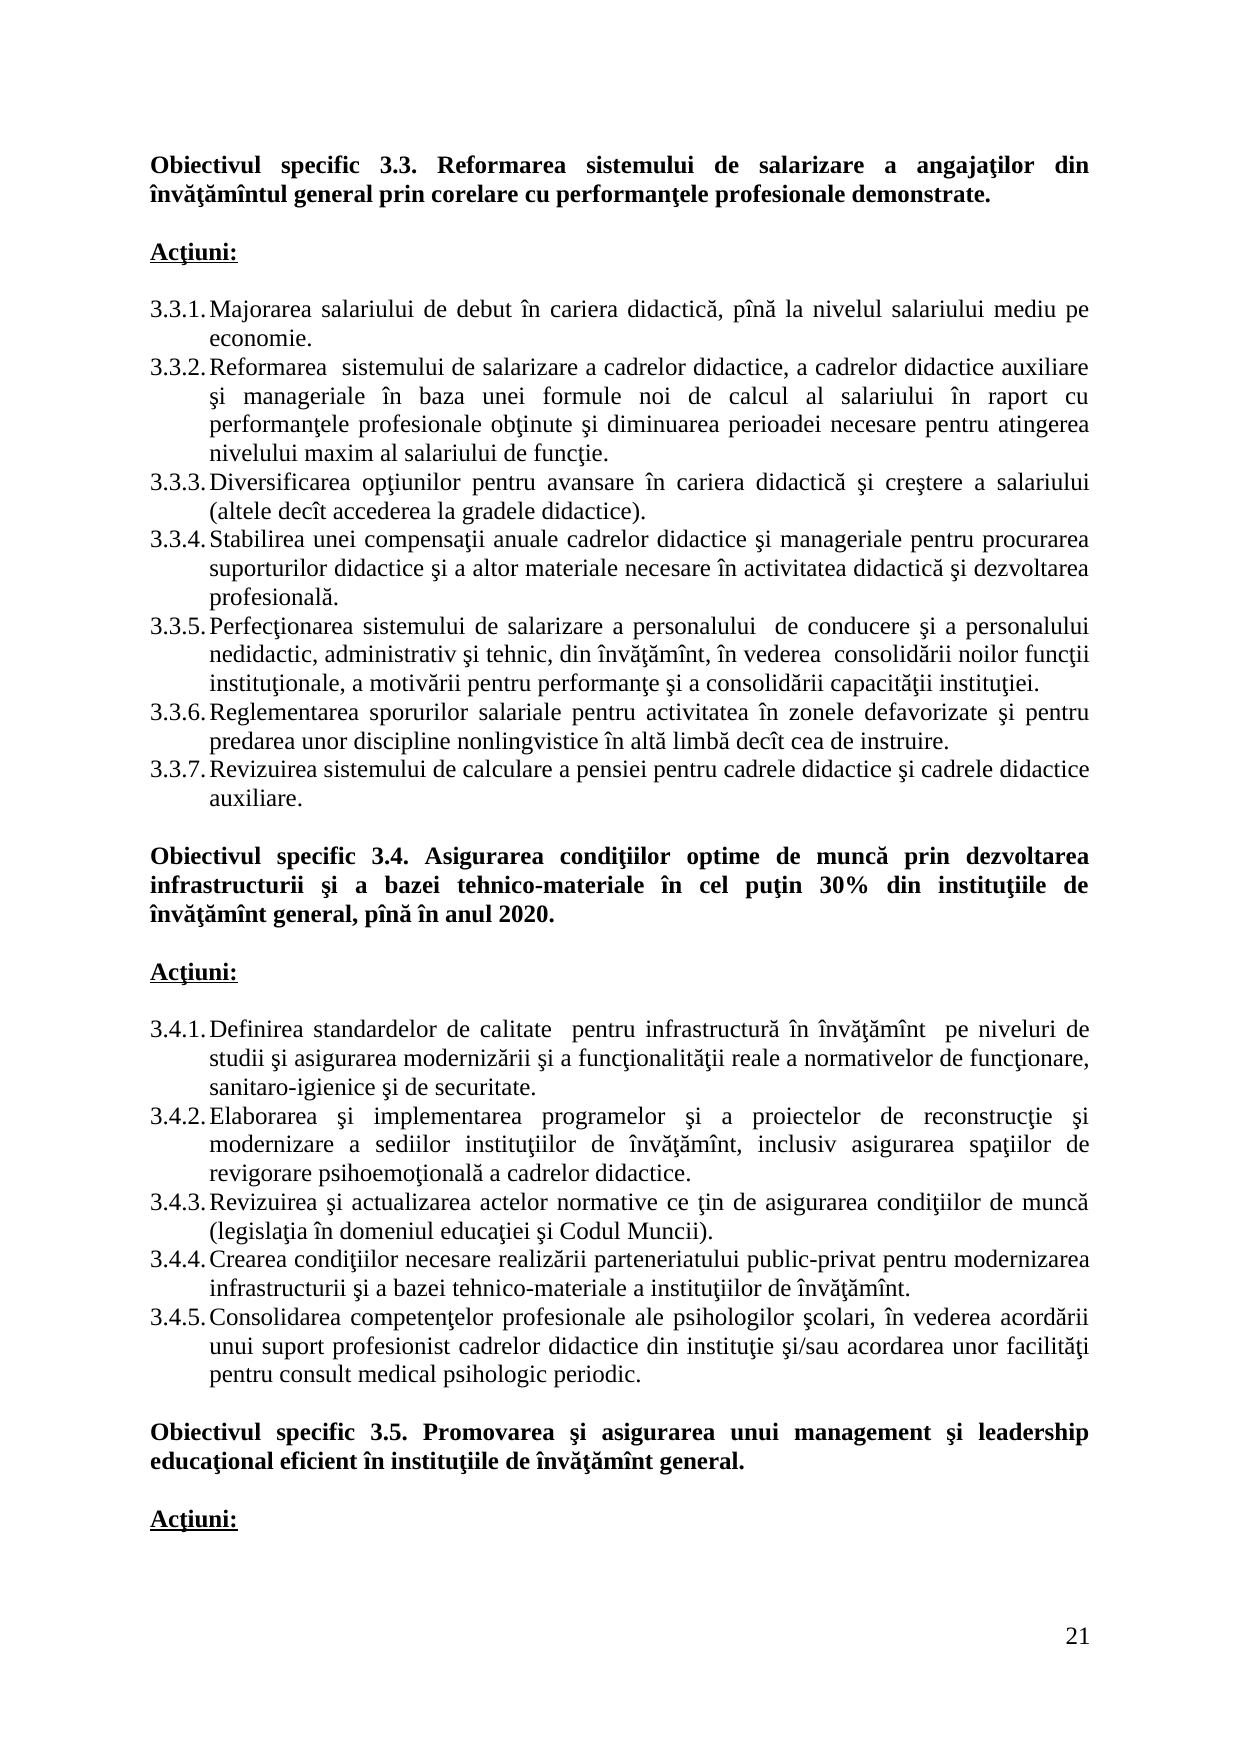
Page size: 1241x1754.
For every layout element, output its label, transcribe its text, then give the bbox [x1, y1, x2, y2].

list Majorarea salariului de debut în cariera didactică, pînă la nivelul salariului mediu pe economie. [150, 294, 1090, 352]
list Obiectivul specific 3.4. Asigurarea condiţiilor optime de muncă prin dezvoltarea infrastructurii şi a bazei tehnico-materiale în cel puţin 30% din instituţiile de învăţămînt general, pînă în anul 2020. [150, 841, 1090, 927]
text Acţiuni: [150, 237, 1090, 265]
text Obiectivul specific 3.3. Reformarea sistemului de salarizare a angajaţilor din învăţămîntul general prin corelare cu performanţele profesionale demonstrate. [150, 150, 1090, 207]
list Revizuirea sistemului de calculare a pensiei pentru cadrele didactice şi cadrele didactice auxiliare. [150, 754, 1090, 812]
list Perfecţionarea sistemului de salarizare a personalului de conducere şi a personalului nedidactic, administrativ şi tehnic, din învăţămînt, în vederea consolidării noilor funcţii instituţionale, a motivării pentru performanţe şi a consolidării capacităţii instituţiei. [150, 611, 1090, 697]
list Definirea standardelor de calitate pentru infrastructură în învăţămînt pe niveluri de studii şi asigurarea modernizării şi a funcţionalităţii reale a normativelor de funcţionare, sanitaro-igienice şi de securitate. [150, 1014, 1090, 1101]
list Stabilirea unei compensaţii anuale cadrelor didactice şi manageriale pentru procurarea suporturilor didactice şi a altor materiale necesare în activitatea didactică şi dezvoltarea profesională. [150, 524, 1090, 611]
text Acţiuni: [150, 1504, 1090, 1533]
list Revizuirea şi actualizarea actelor normative ce ţin de asigurarea condiţiilor de muncă (legislaţia în domeniul educaţiei şi Codul Muncii). [150, 1187, 1090, 1244]
list Reformarea sistemului de salarizare a cadrelor didactice, a cadrelor didactice auxiliare şi manageriale în baza unei formule noi de calcul al salariului în raport cu performanţele profesionale obţinute şi diminuarea perioadei necesare pentru atingerea nivelului maxim al salariului de funcţie. [150, 352, 1090, 467]
text Acţiuni: [150, 957, 1090, 985]
text Obiectivul specific 3.5. Promovarea şi asigurarea unui management şi leadership educaţional eficient în instituţiile de învăţămînt general. [150, 1417, 1090, 1475]
list Crearea condiţiilor necesare realizării parteneriatului public-privat pentru modernizarea infrastructurii şi a bazei tehnico-materiale a instituţiilor de învăţămînt. [150, 1244, 1090, 1302]
list Elaborarea şi implementarea programelor şi a proiectelor de reconstrucţie şi modernizare a sediilor instituţiilor de învăţămînt, inclusiv asigurarea spaţiilor de revigorare psihoemoţională a cadrelor didactice. [150, 1101, 1090, 1187]
list Consolidarea competenţelor profesionale ale psihologilor şcolari, în vederea acordării unui suport profesionist cadrelor didactice din instituţie şi/sau acordarea unor facilităţi pentru consult medical psihologic periodic. [150, 1302, 1090, 1388]
list Diversificarea opţiunilor pentru avansare în cariera didactică şi creştere a salariului (altele decît accederea la gradele didactice). [150, 467, 1090, 524]
list Reglementarea sporurilor salariale pentru activitatea în zonele defavorizate şi pentru predarea unor discipline nonlingvistice în altă limbă decît cea de instruire. [150, 697, 1090, 754]
